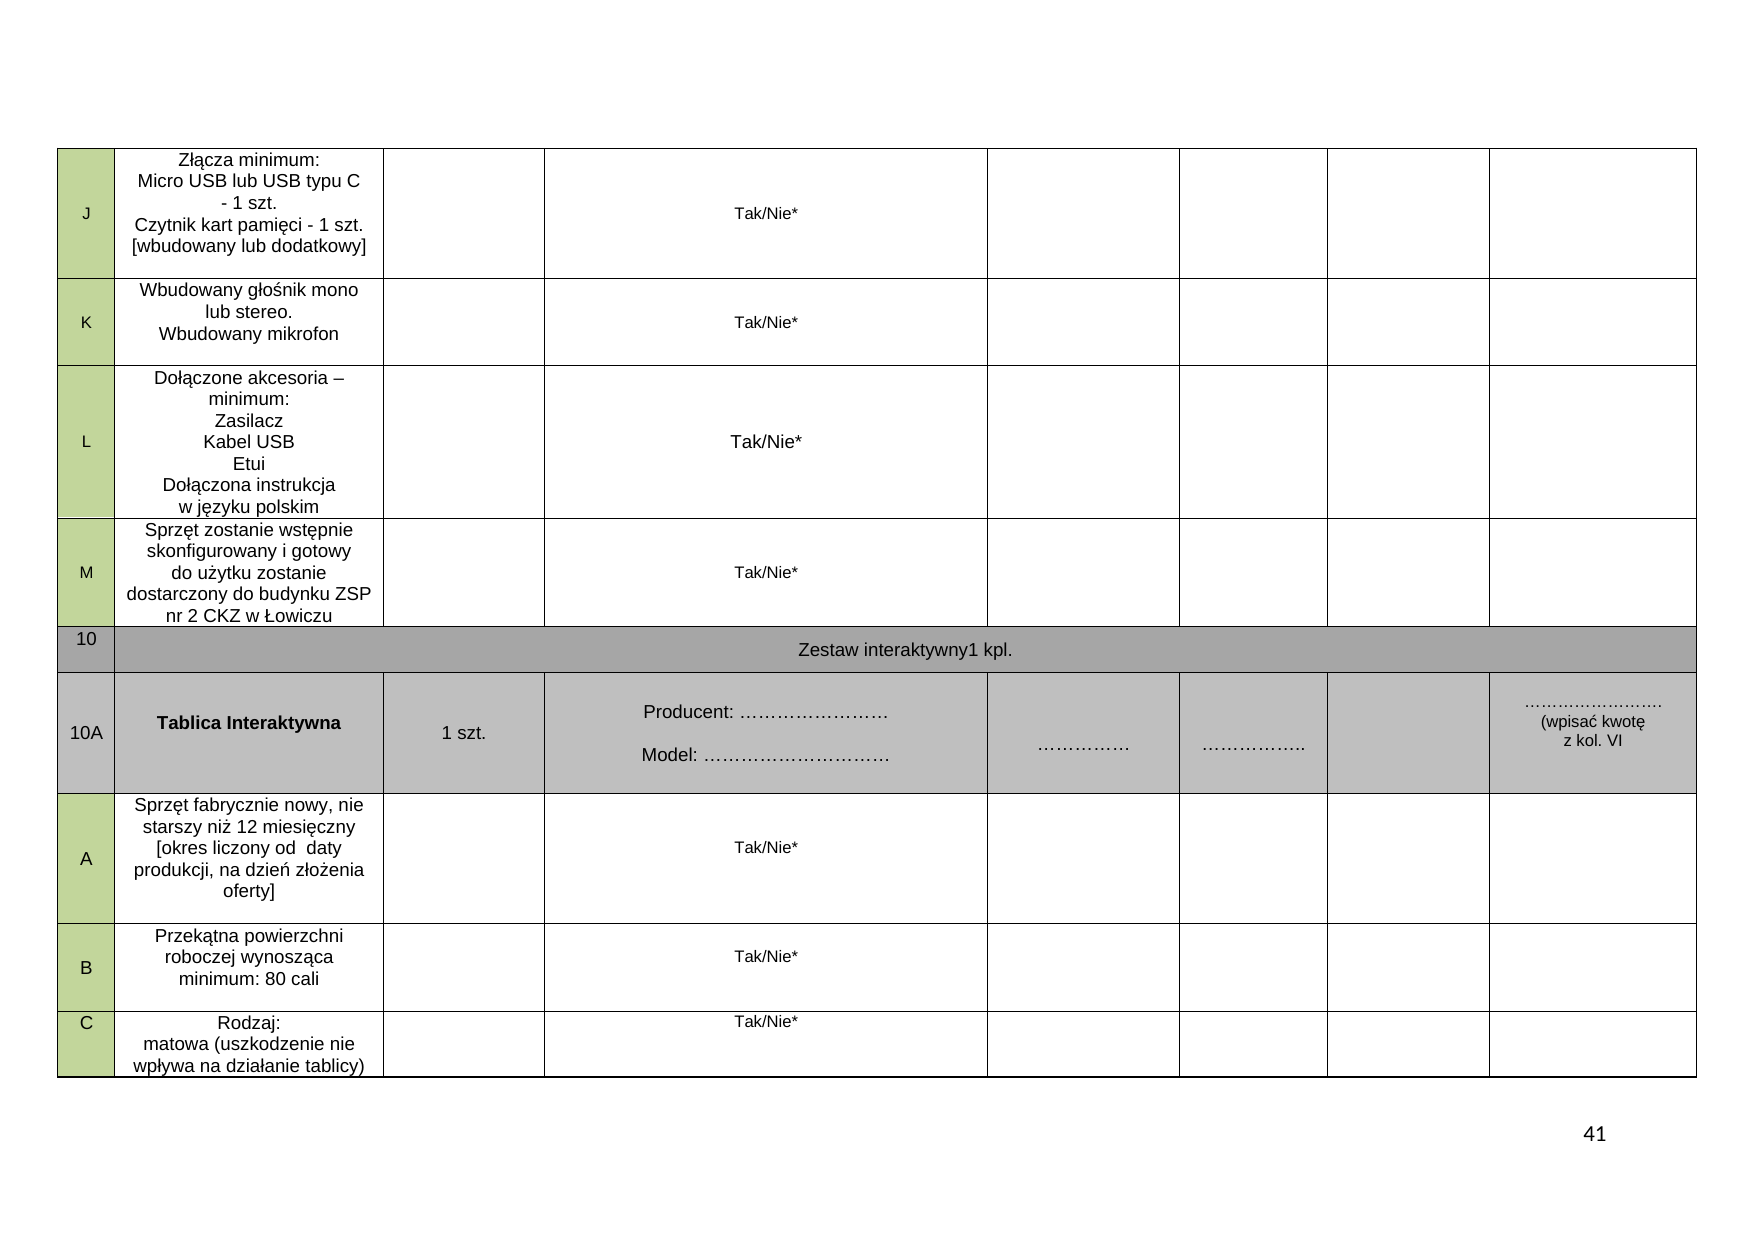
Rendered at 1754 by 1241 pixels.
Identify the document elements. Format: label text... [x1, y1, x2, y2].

table_cell [1180, 519, 1327, 626]
table_cell [988, 794, 1179, 923]
table_cell Sprzęt zostanie wstępnie skonfigurowany i gotowy do użytku zostanie dostarczony do budynku ZSP nr 2 CKZ w Łowiczu [115, 519, 383, 626]
table_cell [384, 366, 544, 517]
table_cell [384, 519, 544, 626]
table_cell Producent: …………………… Model: ………………………… [545, 673, 987, 793]
table_cell Tablica Interaktywna [115, 673, 383, 793]
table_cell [115, 1012, 383, 1076]
table_cell J [58, 149, 114, 278]
table_cell [1328, 519, 1489, 626]
table_cell …………….. [1180, 673, 1327, 793]
table_cell Tak/Nie* [545, 149, 987, 278]
table_cell [1328, 149, 1489, 278]
table_cell [988, 279, 1179, 365]
table_cell Tak/Nie* [545, 794, 987, 923]
table_cell [1490, 794, 1696, 923]
table_cell [384, 924, 544, 1011]
table_cell [1328, 366, 1489, 517]
table_cell [1180, 366, 1327, 517]
table_cell [1180, 1012, 1327, 1076]
table_cell L [58, 366, 114, 517]
table_cell [1328, 1012, 1489, 1076]
table_cell Tak/Nie* [545, 1012, 987, 1076]
table_cell …………… [988, 673, 1179, 793]
table_cell Tak/Nie* [545, 924, 987, 1011]
table_cell [1490, 149, 1696, 278]
table_cell [1328, 279, 1489, 365]
table_cell [1490, 1012, 1696, 1076]
table_cell [988, 1012, 1179, 1076]
table_cell [988, 519, 1179, 626]
table_cell [384, 279, 544, 365]
table_cell 10A [58, 673, 114, 793]
table_cell [384, 149, 544, 278]
table_cell [1180, 794, 1327, 923]
table_cell 10 [58, 627, 114, 672]
table_cell Sprzęt fabrycznie nowy, nie starszy niż 12 miesięczny [okres liczony od daty produkcji, na dzień złożenia oferty] [115, 794, 383, 923]
table_cell 1 szt. [384, 673, 544, 793]
table_cell [384, 794, 544, 923]
table_cell [1490, 519, 1696, 626]
table_cell Złącza minimum: Micro USB lub USB typu C - 1 szt. Czytnik kart pamięci - 1 szt. [wbudowany lub dodatkowy] [115, 149, 383, 278]
table_cell C [58, 1012, 114, 1076]
table_cell B [58, 924, 114, 1011]
table_cell Zestaw interaktywny1 kpl. [115, 627, 1696, 672]
table_cell [988, 924, 1179, 1011]
table_cell [1490, 366, 1696, 517]
table_cell Dołączone akcesoria – minimum: Zasilacz Kabel USB Etui Dołączona instrukcja w języku polskim [115, 366, 383, 517]
table_cell Przekątna powierzchni roboczej wynosząca minimum: 80 cali [115, 924, 383, 1011]
table_cell ……………………. (wpisać kwotę z kol. VI [1490, 673, 1696, 793]
table_cell [1180, 149, 1327, 278]
table_cell Tak/Nie* [545, 279, 987, 365]
table_cell [1328, 794, 1489, 923]
table_cell [1180, 924, 1327, 1011]
table_cell Tak/Nie* [545, 519, 987, 626]
table_cell A [58, 794, 114, 923]
table_cell [988, 149, 1179, 278]
table_cell [988, 366, 1179, 517]
table_cell [384, 1012, 544, 1076]
table_cell Wbudowany głośnik mono lub stereo. Wbudowany mikrofon [115, 279, 383, 365]
table_cell Tak/Nie* [545, 366, 987, 517]
table_cell [1490, 924, 1696, 1011]
table_cell M [58, 519, 114, 626]
table_cell K [58, 279, 114, 365]
table_cell [1180, 279, 1327, 365]
table_cell [1490, 279, 1696, 365]
table_cell [1328, 924, 1489, 1011]
table_cell [1328, 673, 1489, 793]
